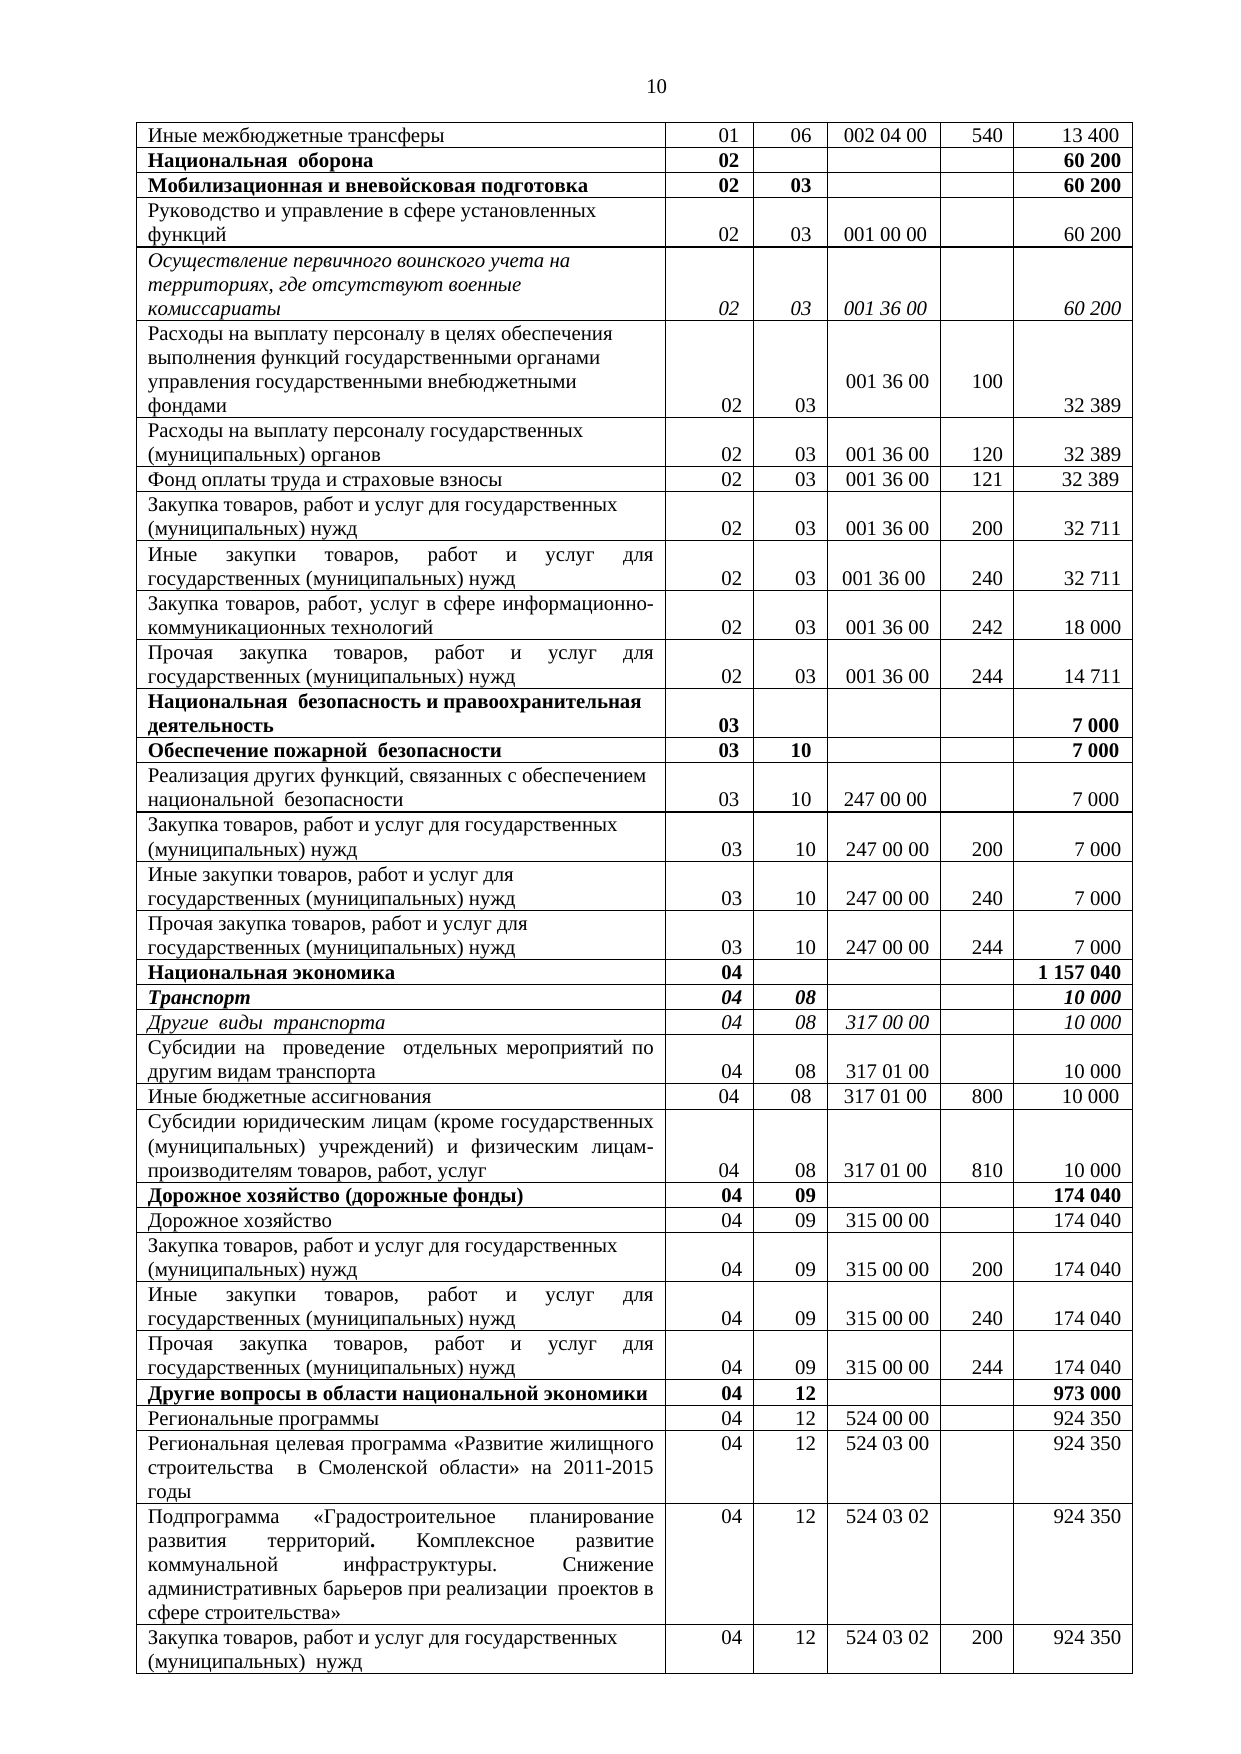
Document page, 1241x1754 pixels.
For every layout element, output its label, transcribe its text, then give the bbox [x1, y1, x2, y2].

table_cell 242 [941, 591, 1013, 639]
table_cell 12 [754, 1380, 827, 1404]
table_cell 02 [666, 541, 753, 589]
table_cell 121 [941, 467, 1013, 491]
table_cell 10 [754, 911, 827, 959]
table_cell 524 03 02 [828, 1504, 940, 1624]
table_cell 001 36 00 [828, 640, 940, 688]
table_cell 315 00 00 [828, 1208, 940, 1232]
table_cell 03 [754, 492, 827, 540]
table_cell 32 711 [1014, 541, 1132, 589]
table_cell Мобилизационная и вневойсковая подготовка [137, 173, 665, 197]
table_cell 32 389 [1014, 418, 1132, 466]
table_cell 001 36 00 [828, 492, 940, 540]
table_cell 03 [754, 640, 827, 688]
table_cell 04 [666, 1035, 753, 1083]
table_cell 03 [666, 813, 753, 861]
table_cell Национальная безопасность и правоохранительная деятельность [137, 689, 665, 737]
table_cell 10 000 [1014, 1010, 1132, 1034]
table_cell 10 [754, 862, 827, 910]
table_cell 800 [941, 1084, 1013, 1108]
table_cell Обеспечение пожарной безопасности [137, 738, 665, 762]
table_cell [828, 1183, 940, 1207]
table_cell 10 000 [1014, 1035, 1132, 1083]
table_cell Иные закупки товаров, работ и услуг для государственных (муниципальных) нужд [137, 541, 665, 589]
table_cell 06 [754, 123, 827, 147]
table_cell 7 000 [1014, 689, 1132, 737]
table_cell 247 00 00 [828, 763, 940, 811]
table_cell 001 36 00 [828, 418, 940, 466]
table_cell 02 [666, 418, 753, 466]
table_cell 04 [666, 1084, 753, 1108]
table_cell 04 [666, 1331, 753, 1379]
table_cell 03 [666, 763, 753, 811]
table_cell 32 711 [1014, 492, 1132, 540]
table_cell Прочая закупка товаров, работ и услуг для государственных (муниципальных) нужд [137, 640, 665, 688]
table_cell 04 [666, 1380, 753, 1404]
table_cell 10 000 [1014, 1084, 1132, 1108]
table_cell 08 [754, 985, 827, 1009]
table_cell 03 [666, 738, 753, 762]
table_cell 317 01 00 [828, 1035, 940, 1083]
table_cell Прочая закупка товаров, работ и услуг для государственных (муниципальных) нужд [137, 1331, 665, 1379]
table_cell 03 [754, 198, 827, 246]
table_cell 60 200 [1014, 198, 1132, 246]
table_cell Региональная целевая программа «Развитие жилищного строительства в Смоленской области» на 2011-2015 годы [137, 1431, 665, 1503]
table_cell 174 040 [1014, 1233, 1132, 1281]
table_cell Подпрограмма «Градостроительное планирование развития территорий. Комплексное развитие коммунальной инфраструктуры. Снижение административных барьеров при реализации проектов в сфере строительства» [137, 1504, 665, 1624]
table_cell 524 00 00 [828, 1406, 940, 1429]
table_cell 317 01 00 [828, 1110, 940, 1182]
table_cell 02 [666, 640, 753, 688]
table_cell 10 [754, 738, 827, 762]
table_cell 924 350 [1014, 1406, 1132, 1429]
table_cell [941, 689, 1013, 737]
table_cell Осуществление первичного воинского учета на территориях, где отсутствуют военные комиссариаты [137, 248, 665, 320]
table_cell [828, 173, 940, 197]
table_cell 03 [666, 862, 753, 910]
table_cell 60 200 [1014, 173, 1132, 197]
table_cell 08 [754, 1110, 827, 1182]
table_cell 32 389 [1014, 467, 1132, 491]
table_cell 200 [941, 1625, 1013, 1673]
table_cell 02 [666, 173, 753, 197]
table_cell Иные закупки товаров, работ и услуг для государственных (муниципальных) нужд [137, 862, 665, 910]
table_cell [828, 1380, 940, 1404]
table_cell 240 [941, 541, 1013, 589]
table_cell [941, 1504, 1013, 1624]
table_cell 09 [754, 1183, 827, 1207]
table_cell 240 [941, 862, 1013, 910]
table_cell 14 711 [1014, 640, 1132, 688]
table_cell 03 [666, 911, 753, 959]
table_cell [941, 198, 1013, 246]
table_cell 02 [666, 248, 753, 320]
table_cell [941, 248, 1013, 320]
table_cell [941, 1406, 1013, 1429]
table_cell 973 000 [1014, 1380, 1132, 1404]
table_cell 200 [941, 1233, 1013, 1281]
table_cell Иные закупки товаров, работ и услуг для государственных (муниципальных) нужд [137, 1282, 665, 1330]
table_cell 02 [666, 198, 753, 246]
table_cell Субсидии на проведение отдельных мероприятий по другим видам транспорта [137, 1035, 665, 1083]
table_cell 60 200 [1014, 148, 1132, 172]
table_cell 317 01 00 [828, 1084, 940, 1108]
table_cell 001 00 00 [828, 198, 940, 246]
table_cell 200 [941, 813, 1013, 861]
table_cell 7 000 [1014, 862, 1132, 910]
table_cell 12 [754, 1504, 827, 1624]
table_cell 03 [666, 689, 753, 737]
table_cell 1 157 040 [1014, 960, 1132, 984]
table_cell 04 [666, 960, 753, 984]
table_cell [941, 1431, 1013, 1503]
table_cell 10 000 [1014, 985, 1132, 1009]
table_cell 315 00 00 [828, 1233, 940, 1281]
table_cell Дорожное хозяйство (дорожные фонды) [137, 1183, 665, 1207]
table_cell 244 [941, 640, 1013, 688]
table_cell [941, 763, 1013, 811]
table_cell 924 350 [1014, 1431, 1132, 1503]
table_cell Руководство и управление в сфере установленных функций [137, 198, 665, 246]
table_cell Иные бюджетные ассигнования [137, 1084, 665, 1108]
table_cell 09 [754, 1208, 827, 1232]
table_cell 7 000 [1014, 738, 1132, 762]
table_cell 002 04 00 [828, 123, 940, 147]
table_cell 10 [754, 763, 827, 811]
table_cell 7 000 [1014, 763, 1132, 811]
table_cell Фонд оплаты труда и страховые взносы [137, 467, 665, 491]
table_cell [828, 689, 940, 737]
table_cell 04 [666, 1282, 753, 1330]
table_cell 02 [666, 492, 753, 540]
table_cell 174 040 [1014, 1183, 1132, 1207]
table_cell 32 389 [1014, 321, 1132, 417]
table_cell Региональные программы [137, 1406, 665, 1429]
table_cell 001 36 00 [828, 541, 940, 589]
table_cell [754, 689, 827, 737]
table_cell 13 400 [1014, 123, 1132, 147]
table_cell [941, 1183, 1013, 1207]
table_cell 524 03 02 [828, 1625, 940, 1673]
table_cell 02 [666, 321, 753, 417]
table_cell 174 040 [1014, 1208, 1132, 1232]
table_cell 244 [941, 911, 1013, 959]
table_cell 04 [666, 1625, 753, 1673]
table_cell 03 [754, 173, 827, 197]
table_cell [828, 148, 940, 172]
table_cell 18 000 [1014, 591, 1132, 639]
table_cell 04 [666, 1233, 753, 1281]
table_cell 200 [941, 492, 1013, 540]
table_cell Реализация других функций, связанных с обеспечением национальной безопасности [137, 763, 665, 811]
table_cell 04 [666, 1431, 753, 1503]
table_cell 03 [754, 418, 827, 466]
table_cell 247 00 00 [828, 862, 940, 910]
table_cell Прочая закупка товаров, работ и услуг для государственных (муниципальных) нужд [137, 911, 665, 959]
table_cell 12 [754, 1625, 827, 1673]
table_cell 03 [754, 591, 827, 639]
table_cell 247 00 00 [828, 911, 940, 959]
table_cell 10 000 [1014, 1110, 1132, 1182]
table_cell 810 [941, 1110, 1013, 1182]
table_cell Расходы на выплату персоналу государственных (муниципальных) органов [137, 418, 665, 466]
table_cell 7 000 [1014, 911, 1132, 959]
table_cell 001 36 00 [828, 591, 940, 639]
table_cell Закупка товаров, работ и услуг для государственных (муниципальных) нужд [137, 1233, 665, 1281]
table_cell 315 00 00 [828, 1282, 940, 1330]
table_cell Дорожное хозяйство [137, 1208, 665, 1232]
table_cell 100 [941, 321, 1013, 417]
table_cell 04 [666, 1208, 753, 1232]
table_cell Расходы на выплату персоналу в целях обеспечения выполнения функций государственными органами управления государственными внебюджетными фондами [137, 321, 665, 417]
table_cell 08 [754, 1010, 827, 1034]
table_cell 03 [754, 467, 827, 491]
table_cell 924 350 [1014, 1504, 1132, 1624]
table_cell Транспорт [137, 985, 665, 1009]
table_cell [828, 985, 940, 1009]
table_cell 924 350 [1014, 1625, 1132, 1673]
table_cell 10 [754, 813, 827, 861]
table_cell 04 [666, 1504, 753, 1624]
table_cell 04 [666, 1406, 753, 1429]
table_cell 08 [754, 1084, 827, 1108]
table_cell 04 [666, 985, 753, 1009]
table_cell Другие вопросы в области национальной экономики [137, 1380, 665, 1404]
table_cell 09 [754, 1282, 827, 1330]
table_cell Закупка товаров, работ и услуг для государственных (муниципальных) нужд [137, 1625, 665, 1673]
table_cell 244 [941, 1331, 1013, 1379]
table_cell 09 [754, 1233, 827, 1281]
table_cell 12 [754, 1431, 827, 1503]
table_cell [941, 1035, 1013, 1083]
table_cell 12 [754, 1406, 827, 1429]
table_cell 7 000 [1014, 813, 1132, 861]
table_cell Иные межбюджетные трансферы [137, 123, 665, 147]
table_cell [828, 960, 940, 984]
table_cell 120 [941, 418, 1013, 466]
table_cell [941, 985, 1013, 1009]
table_cell 02 [666, 148, 753, 172]
table_cell Закупка товаров, работ, услуг в сфере информационно-коммуникационных технологий [137, 591, 665, 639]
table_cell [754, 960, 827, 984]
table_cell 540 [941, 123, 1013, 147]
table_cell [828, 738, 940, 762]
table_cell [941, 738, 1013, 762]
table_cell 03 [754, 321, 827, 417]
table_cell 04 [666, 1010, 753, 1034]
table_cell [941, 173, 1013, 197]
table_cell [754, 148, 827, 172]
table_cell 001 36 00 [828, 467, 940, 491]
table_cell 01 [666, 123, 753, 147]
table_cell Национальная экономика [137, 960, 665, 984]
table_cell Закупка товаров, работ и услуг для государственных (муниципальных) нужд [137, 492, 665, 540]
table_cell 317 00 00 [828, 1010, 940, 1034]
table_cell Субсидии юридическим лицам (кроме государственных (муниципальных) учреждений) и физическим лицам-производителям товаров, работ, услуг [137, 1110, 665, 1182]
table_cell 001 36 00 [828, 248, 940, 320]
table_cell 247 00 00 [828, 813, 940, 861]
table_cell Закупка товаров, работ и услуг для государственных (муниципальных) нужд [137, 813, 665, 861]
table_cell 240 [941, 1282, 1013, 1330]
table_cell 09 [754, 1331, 827, 1379]
table_cell 001 36 00 [828, 321, 940, 417]
table_cell 60 200 [1014, 248, 1132, 320]
table_cell 03 [754, 248, 827, 320]
table_cell [941, 1380, 1013, 1404]
table_cell Национальная оборона [137, 148, 665, 172]
table_cell 524 03 00 [828, 1431, 940, 1503]
table_cell 02 [666, 591, 753, 639]
table_cell [941, 1208, 1013, 1232]
table_cell 02 [666, 467, 753, 491]
table_cell 315 00 00 [828, 1331, 940, 1379]
table_cell [941, 960, 1013, 984]
table_cell 04 [666, 1183, 753, 1207]
table_cell Другие виды транспорта [137, 1010, 665, 1034]
table_cell 08 [754, 1035, 827, 1083]
table_cell [941, 148, 1013, 172]
table_cell [941, 1010, 1013, 1034]
table_cell 04 [666, 1110, 753, 1182]
table_cell 174 040 [1014, 1282, 1132, 1330]
table_cell 174 040 [1014, 1331, 1132, 1379]
table_cell 03 [754, 541, 827, 589]
